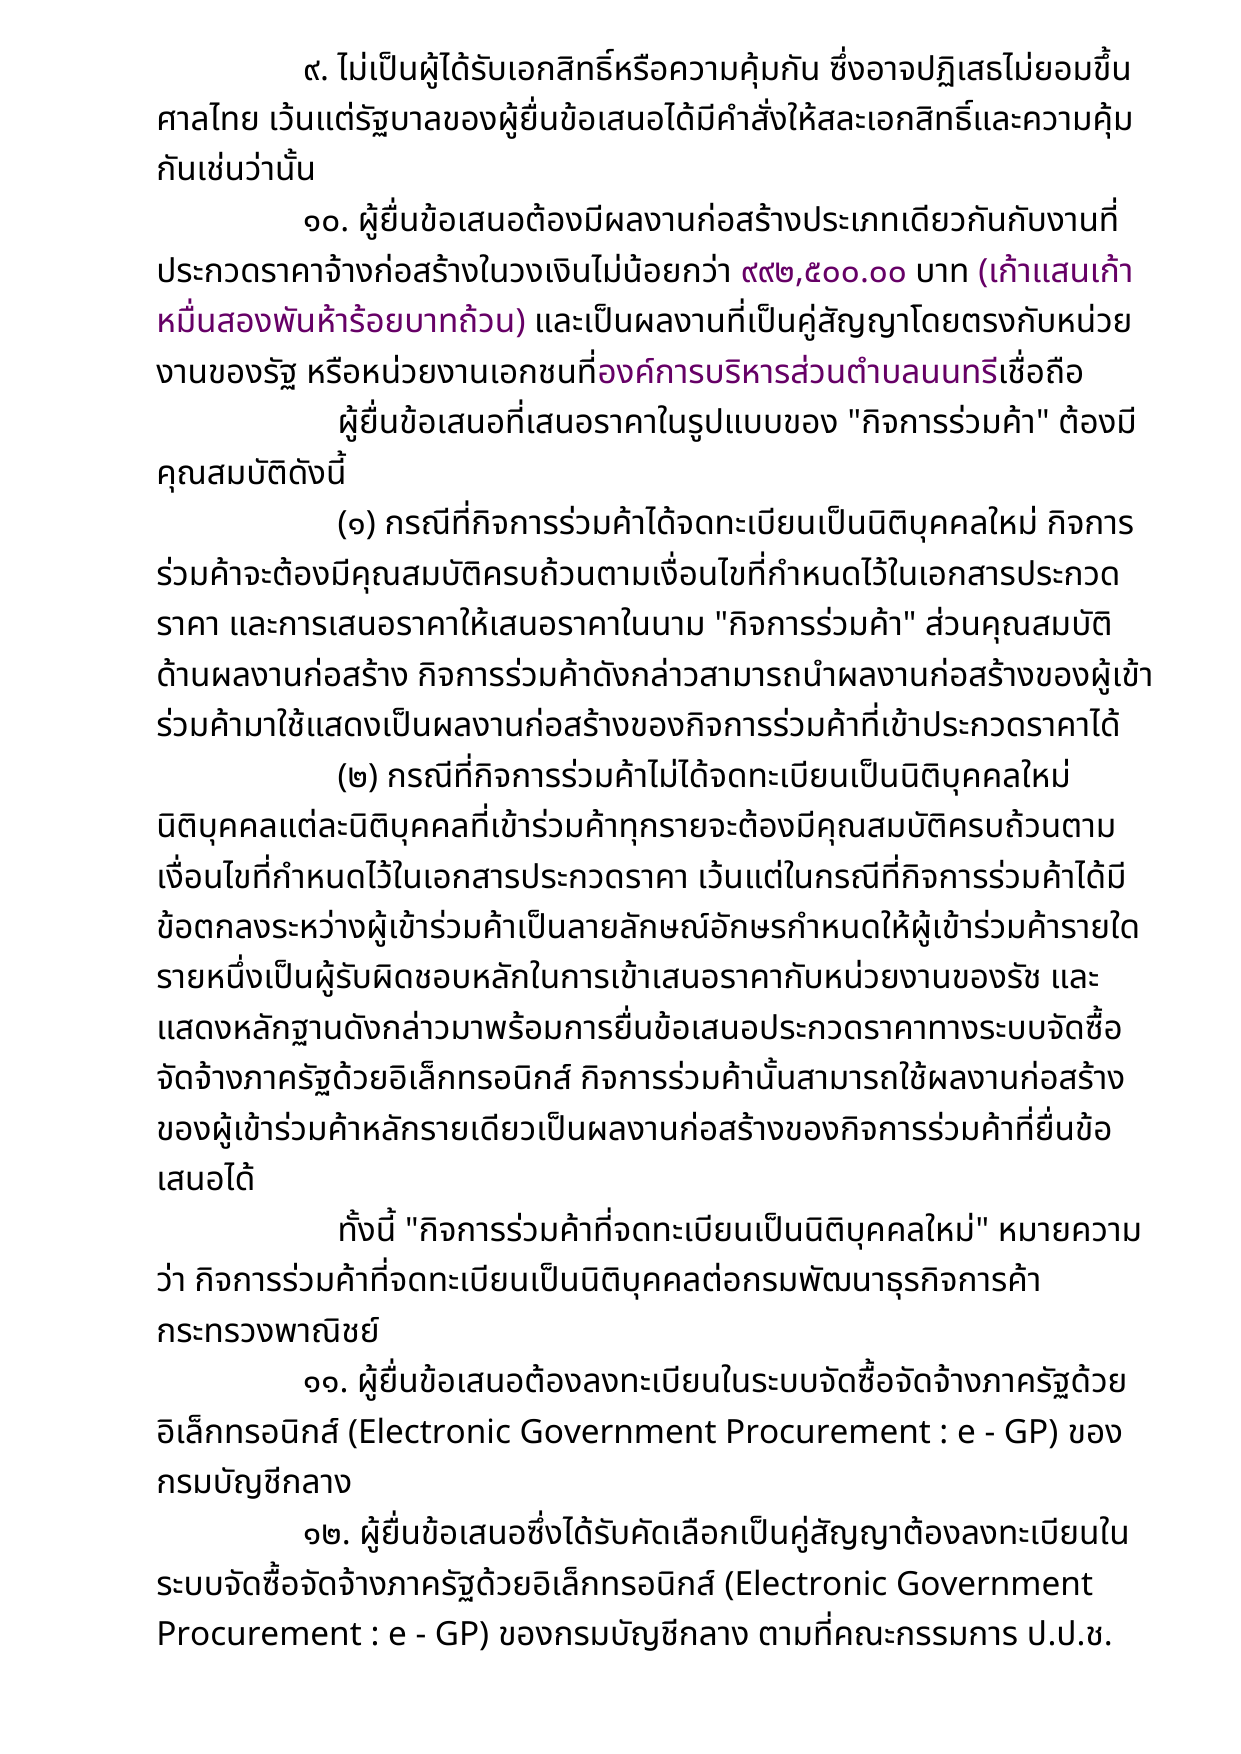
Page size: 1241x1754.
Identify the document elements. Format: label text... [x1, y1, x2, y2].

table_cell ๙. ไม่เป็นผู้ได้รับเอกสิทธิ์หรือความคุ้มกัน ซึ่งอาจปฏิเสธไม่ยอมขึ้นศาลไทย เว้นแต่รัฐบาลของผู้ยื่นข้อเสนอได้มีคำสั่งให้สละเอกสิทธิ์และความคุ้มกันเช่นว่านั้น [156, 44, 1161, 196]
table_cell ๑๑. ผู้ยื่นข้อเสนอต้องลงทะเบียนในระบบจัดซื้อจัดจ้างภาครัฐด้วยอิเล็กทรอนิกส์ (Electronic Government Procurement : e - GP) ของกรมบัญชีกลาง [156, 1357, 1161, 1509]
table_cell ๑๐. ผู้ยื่นข้อเสนอต้องมีผลงานก่อสร้างประเภทเดียวกันกับงานที่ประกวดราคาจ้างก่อสร้างในวงเงินไม่น้อยกว่า ๙๙๒,๕๐๐.๐๐ บาท (เก้าแสนเก้าหมื่นสองพันห้าร้อยบาทถ้วน) และเป็นผลงานที่เป็นคู่สัญญาโดยตรงกับหน่วยงานของรัฐ หรือหน่วยงานเอกชนที่องค์การบริหารส่วนตำบลนนทรีเชื่อถือ ผู้ยื่นข้อเสนอที่เสนอราคาในรูปแบบของ "กิจการร่วมค้า" ต้องมีคุณสมบัติดังนี้ (๑) กรณีที่กิจการร่วมค้าได้จดทะเบียนเป็นนิติบุคคลใหม่ กิจการร่วมค้าจะต้องมีคุณสมบัติครบถ้วนตามเงื่อนไขที่กำหนดไว้ในเอกสารประกวดราคา และการเสนอราคาให้เสนอราคาในนาม "กิจการร่วมค้า" ส่วนคุณสมบัติด้านผลงานก่อสร้าง กิจการร่วมค้าดังกล่าวสามารถนำผลงานก่อสร้างของผู้เข้าร่วมค้ามาใช้แสดงเป็นผลงานก่อสร้างของกิจการร่วมค้าที่เข้าประกวดราคาได้ (๒) กรณีที่กิจการร่วมค้าไม่ได้จดทะเบียนเป็นนิติบุคคลใหม่ นิติบุคคลแต่ละนิติบุคคลที่เข้าร่วมค้าทุกรายจะต้องมีคุณสมบัติครบถ้วนตามเงื่อนไขที่กำหนดไว้ในเอกสารประกวดราคา เว้นแต่ในกรณีที่กิจการร่วมค้าได้มีข้อตกลงระหว่างผู้เข้าร่วมค้าเป็นลายลักษณ์อักษรกำหนดให้ผู้เข้าร่วมค้ารายใดรายหนึ่งเป็นผู้รับผิดชอบหลักในการเข้าเสนอราคากับหน่วยงานของรัช และแสดงหลักฐานดังกล่าวมาพร้อมการยื่นข้อเสนอประกวดราคาทางระบบจัดซื้อจัดจ้างภาครัฐด้วยอิเล็กทรอนิกส์ กิจการร่วมค้านั้นสามารถใช้ผลงานก่อสร้างของผู้เข้าร่วมค้าหลักรายเดียวเป็นผลงานก่อสร้างของกิจการร่วมค้าที่ยื่นข้อเสนอได้ ทั้งนี้ "กิจการร่วมค้าที่จดทะเบียนเป็นนิติบุคคลใหม่" หมายความว่า กิจการร่วมค้าที่จดทะเบียนเป็นนิติบุคคลต่อกรมพัฒนาธุรกิจการค้า กระทรวงพาณิชย์ [156, 196, 1161, 1357]
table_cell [156, 1509, 1161, 1661]
